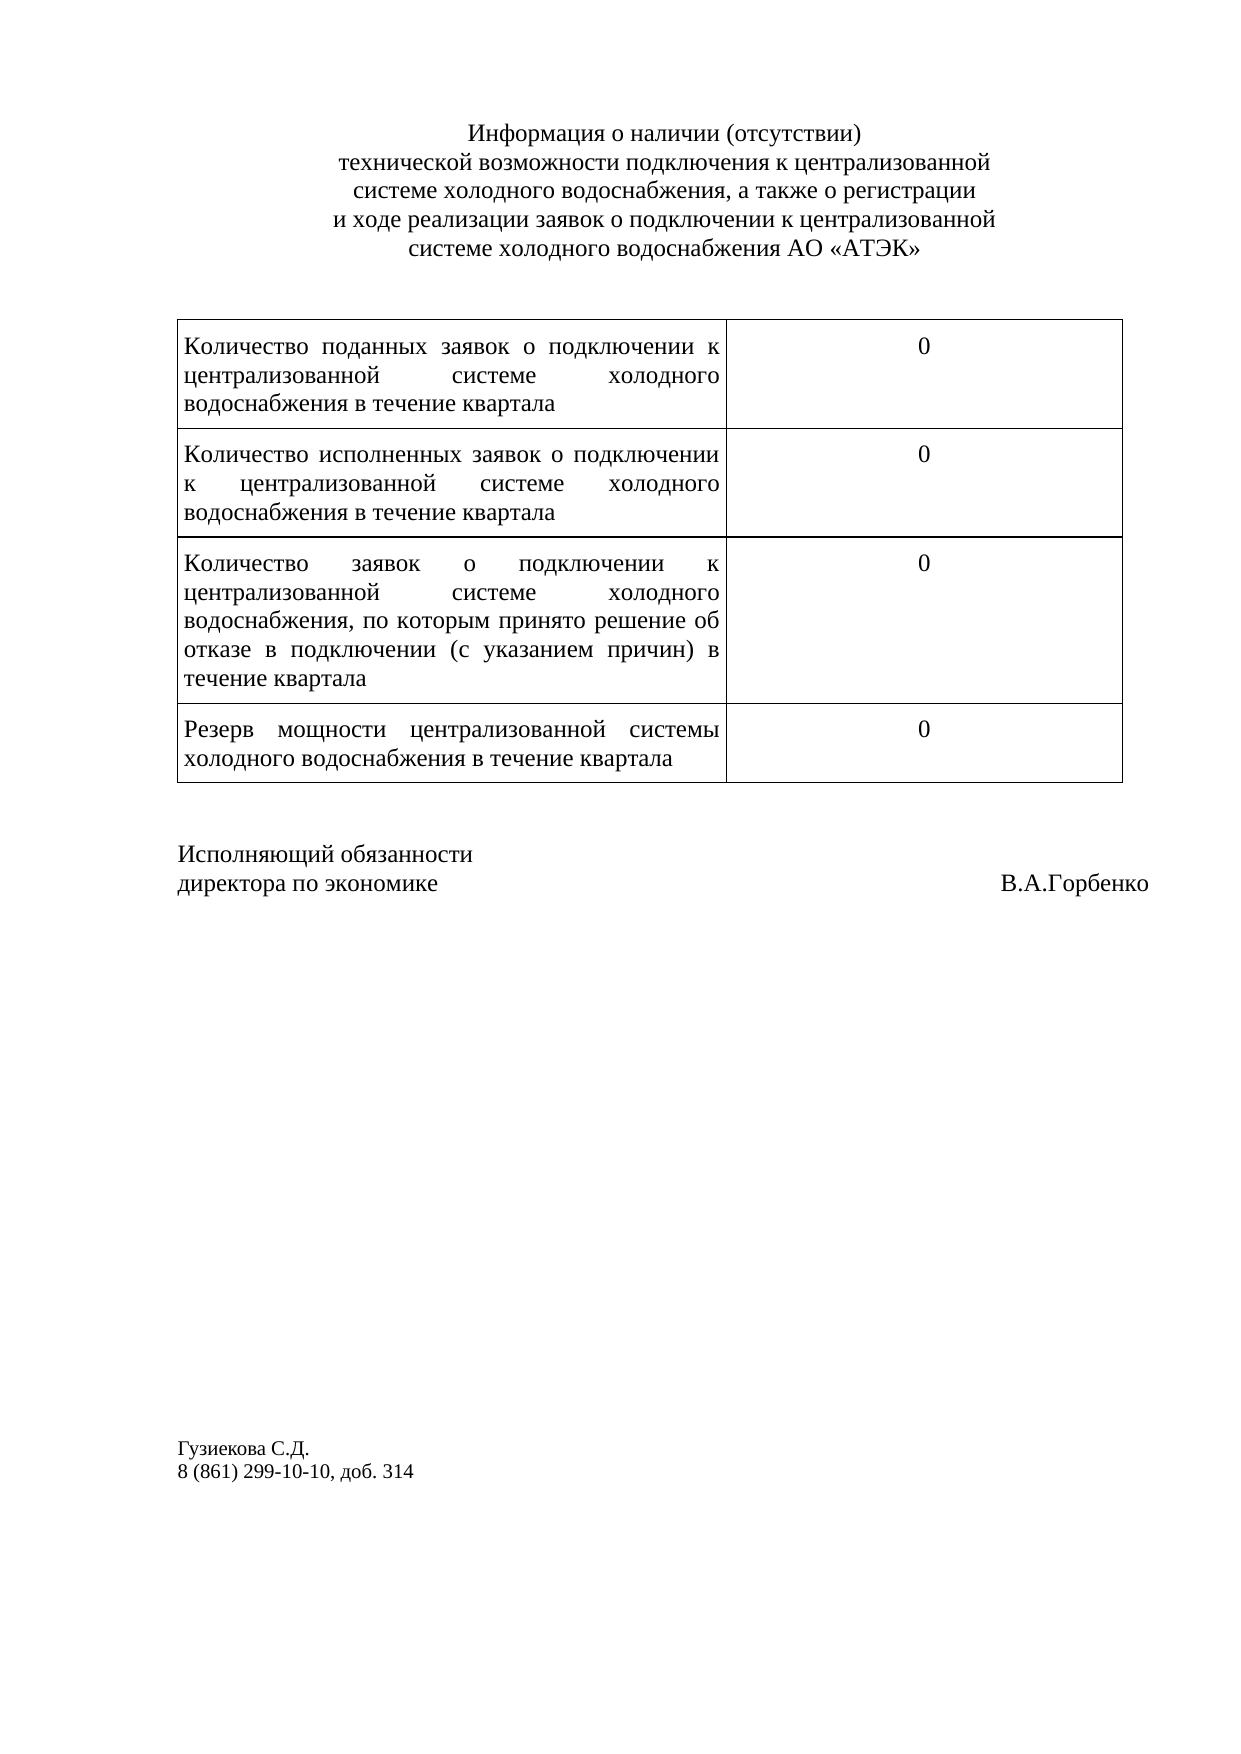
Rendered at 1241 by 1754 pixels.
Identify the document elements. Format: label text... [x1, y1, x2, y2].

table_cell Количество исполненных заявок о подключении к централизованной системе холодного водоснабжения в течение квартала [178, 429, 726, 536]
text системе холодного водоснабжения, а также о регистрации [177, 176, 1152, 204]
table_header 0 [727, 320, 1122, 428]
text 8 (861) 299-10-10, доб. 314 [177, 1459, 1152, 1483]
text Гузиекова С.Д. [177, 1435, 1152, 1459]
text директора по экономике В.А.Горбенко [177, 868, 1152, 897]
table_cell 0 [727, 429, 1122, 536]
table_cell Количество заявок о подключении к централизованной системе холодного водоснабжения, по которым принято решение об отказе в подключении (с указанием причин) в течение квартала [178, 538, 726, 702]
text системе холодного водоснабжения АО «АТЭК» [177, 233, 1152, 262]
text технической возможности подключения к централизованной [177, 147, 1152, 176]
table_cell 0 [727, 538, 1122, 702]
text Информация о наличии (отсутствии) [177, 118, 1152, 147]
table_header Количество поданных заявок о подключении к централизованной системе холодного водоснабжения в течение квартала [178, 320, 726, 428]
table_cell 0 [727, 704, 1122, 782]
text и ходе реализации заявок о подключении к централизованной [177, 204, 1152, 233]
table_cell Резерв мощности централизованной системы холодного водоснабжения в течение квартала [178, 704, 726, 782]
text Исполняющий обязанности [177, 839, 1152, 868]
